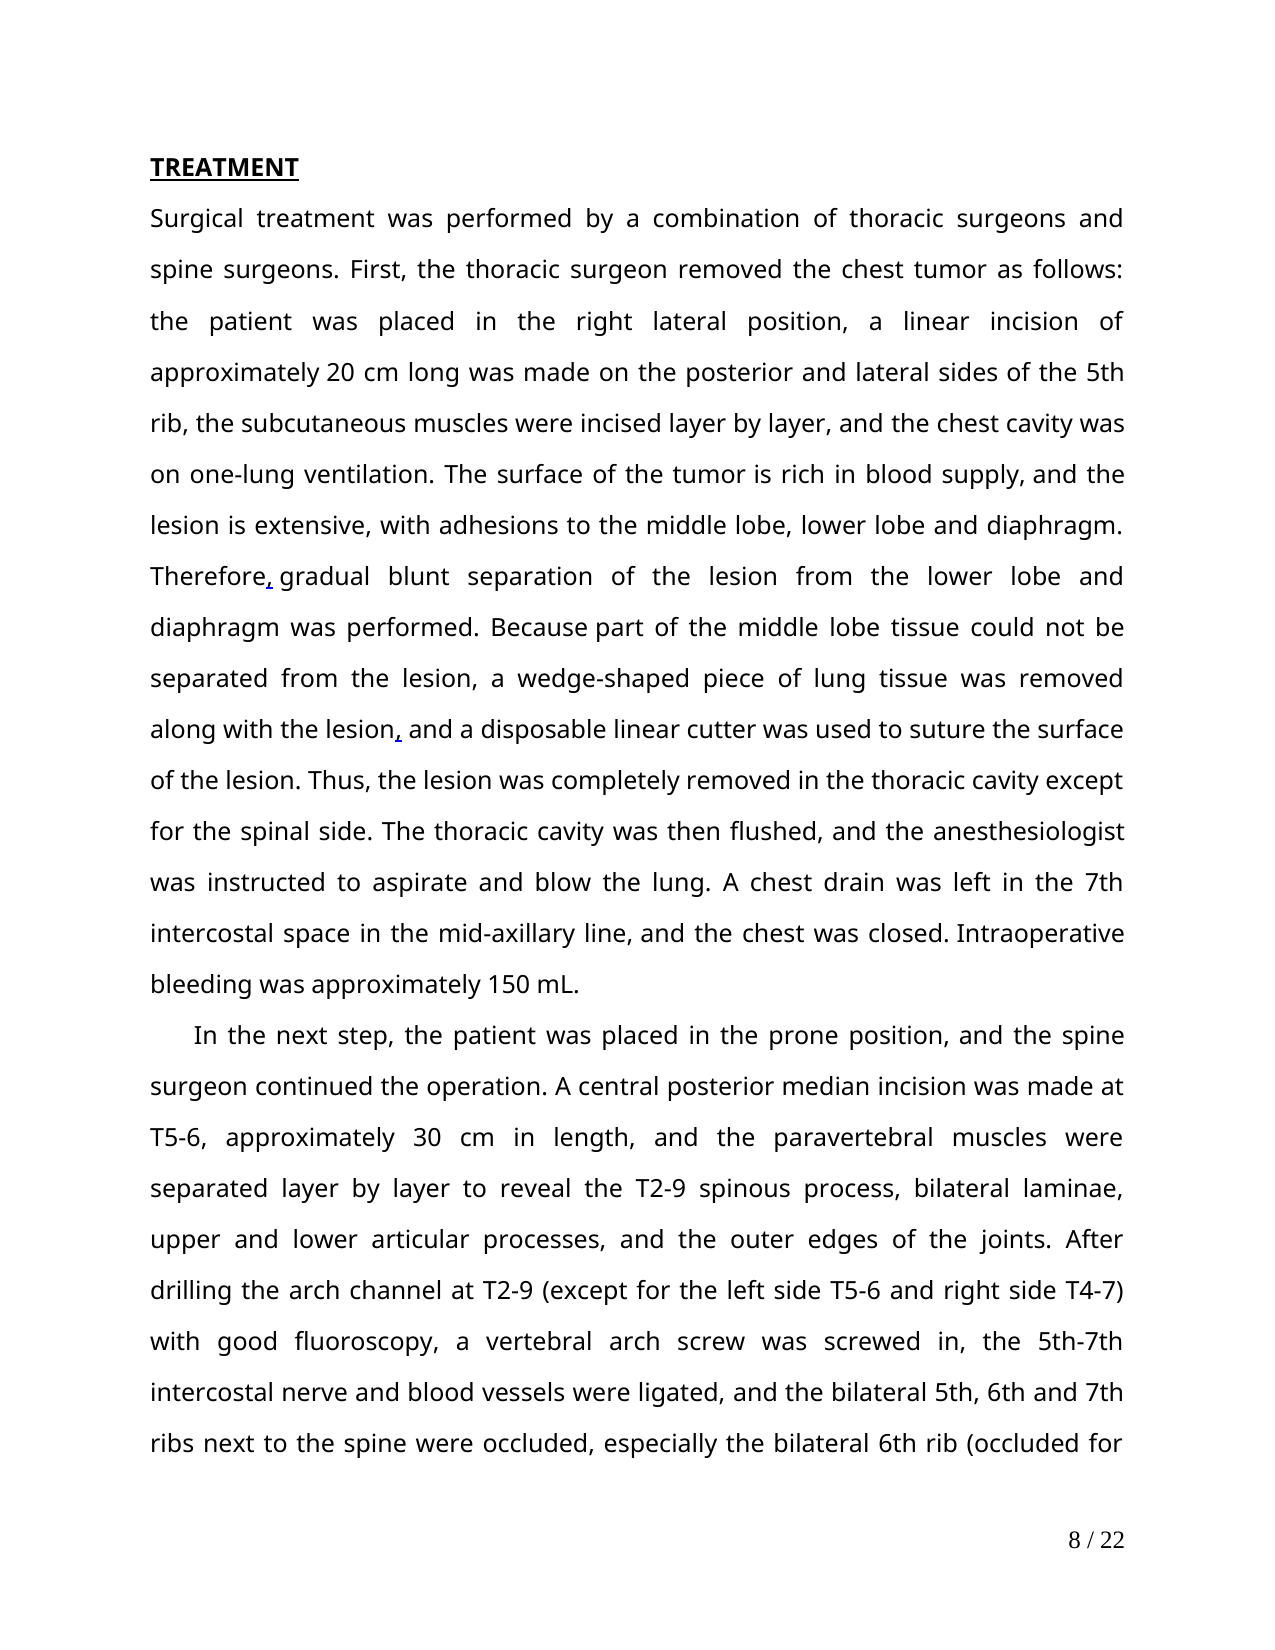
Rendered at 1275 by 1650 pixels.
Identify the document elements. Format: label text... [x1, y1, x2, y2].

text Surgical treatment was performed by a combination of thoracic surgeons and spine surgeons. First, the thoracic surgeon removed the chest tumor as follows: the patient was placed in the right lateral position, a linear incision of approximately 20 cm long was made on the posterior and lateral sides of the 5th rib, the subcutaneous muscles were incised layer by layer, and the chest cavity was on one-lung ventilation. The surface of the tumor is rich in blood supply, and the lesion is extensive, with adhesions to the middle lobe, lower lobe and diaphragm. Therefore, gradual blunt separation of the lesion from the lower lobe and diaphragm was performed. Because part of the middle lobe tissue could not be separated from the lesion, a wedge-shaped piece of lung tissue was removed along with the lesion, and a disposable linear cutter was used to suture the surface of the lesion. Thus, the lesion was completely removed in the thoracic cavity except for the spinal side. The thoracic cavity was then flushed, and the anesthesiologist was instructed to aspirate and blow the lung. A chest drain was left in the 7th intercostal space in the mid-axillary line, and the chest was closed. Intraoperative bleeding was approximately 150 mL. [150, 201, 1125, 1001]
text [150, 1018, 1125, 1460]
text TREATMENT [150, 150, 1125, 184]
